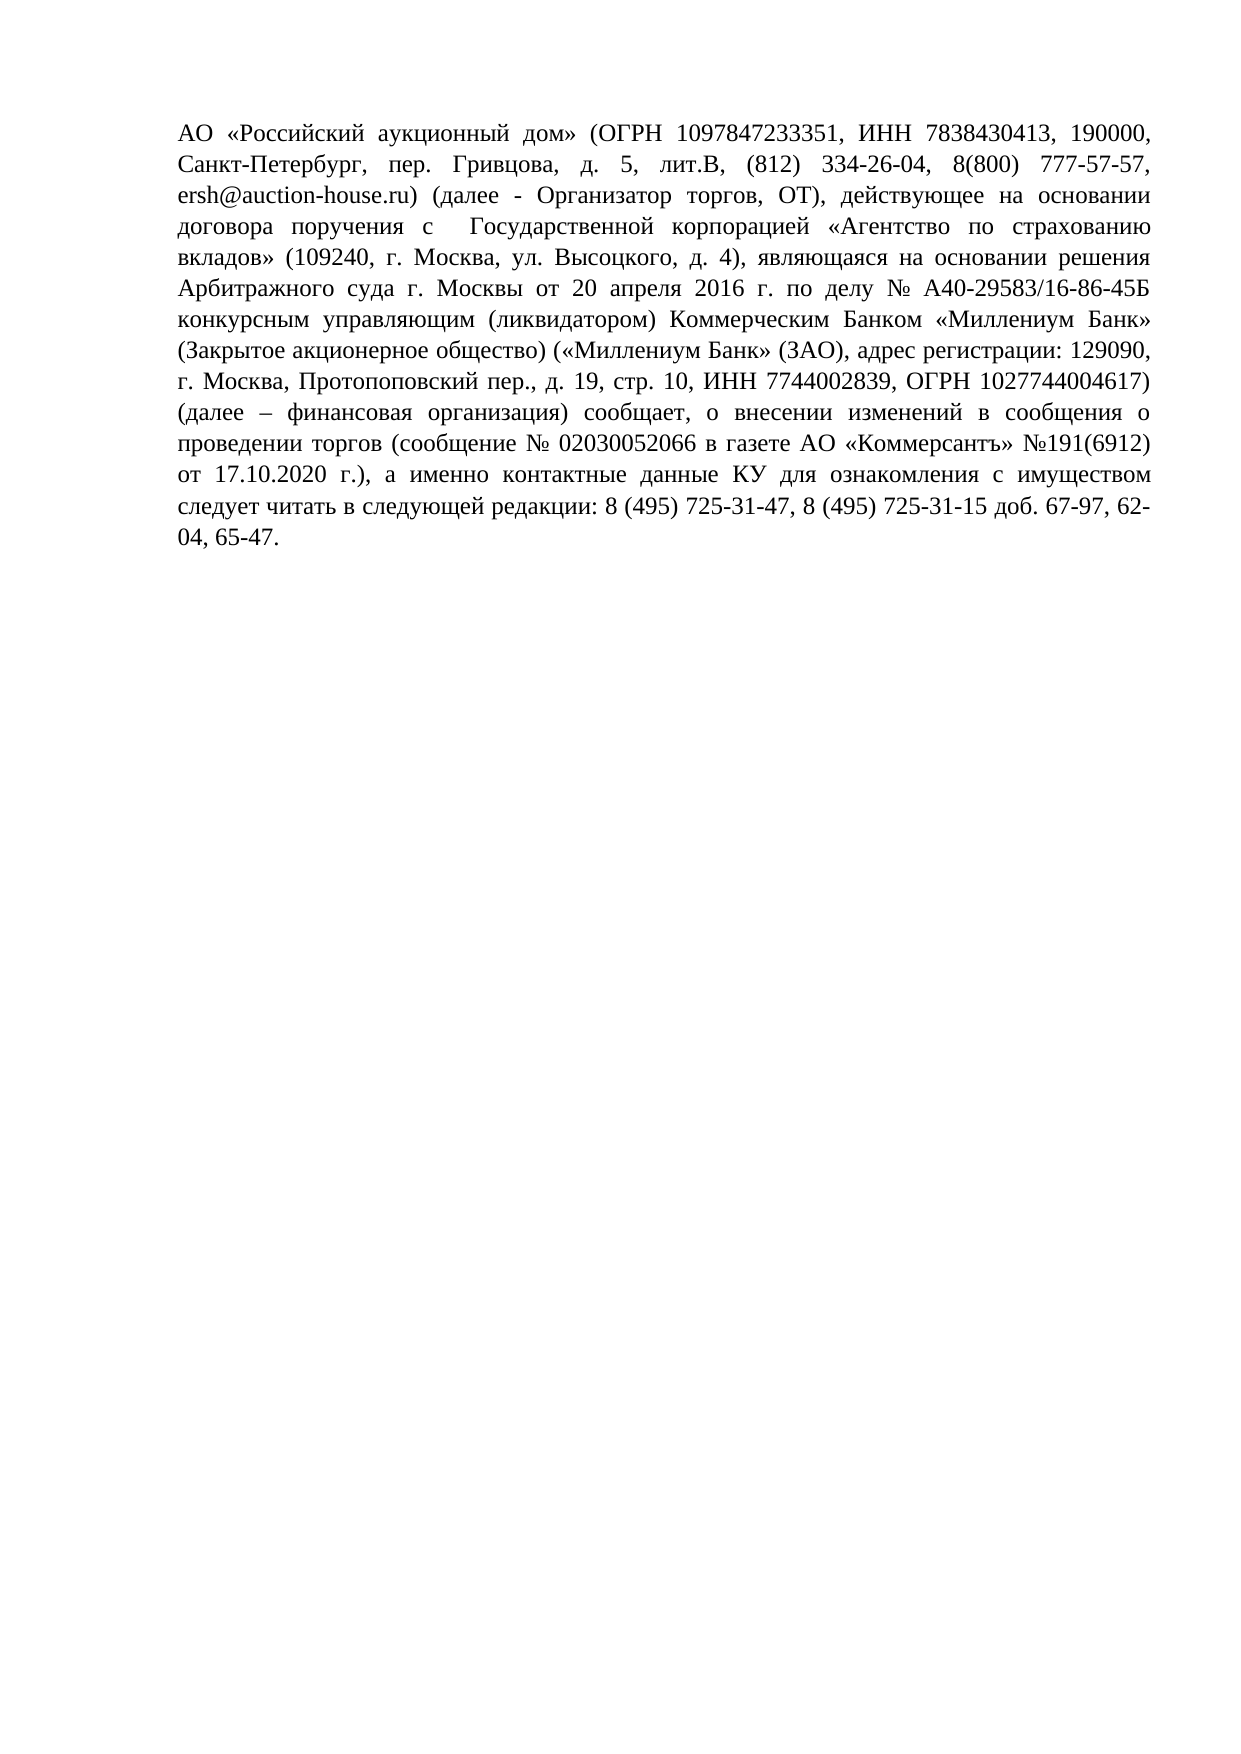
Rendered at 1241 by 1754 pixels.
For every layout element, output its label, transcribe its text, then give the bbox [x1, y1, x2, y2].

text АО «Российский аукционный дом» (ОГРН 1097847233351, ИНН 7838430413, 190000, Санкт-Петербург, пер. Гривцова, д. 5, лит.В, (812) 334-26-04, 8(800) 777-57-57, ersh@auction-house.ru) (далее - Организатор торгов, ОТ), действующее на основании договора поручения с Государственной корпорацией «Агентство по страхованию вкладов» (109240, г. Москва, ул. Высоцкого, д. 4), являющаяся на основании решения Арбитражного суда г. Москвы от 20 апреля 2016 г. по делу № А40-29583/16-86-45Б конкурсным управляющим (ликвидатором) Коммерческим Банком «Миллениум Банк» (Закрытое акционерное общество) («Миллениум Банк» (ЗАО), адрес регистрации: 129090, г. Москва, Протопоповский пер., д. 19, стр. 10, ИНН 7744002839, ОГРН 1027744004617) (далее – финансовая организация) сообщает, о внесении изменений в сообщения о проведении торгов (сообщение № 02030052066 в газете АО «Коммерсантъ» №191(6912) от 17.10.2020 г.), а именно контактные данные КУ для ознакомления с имуществом следует читать в следующей редакции: 8 (495) 725-31-47, 8 (495) 725-31-15 доб. 67-97, 62-04, 65-47. [177, 118, 1152, 551]
